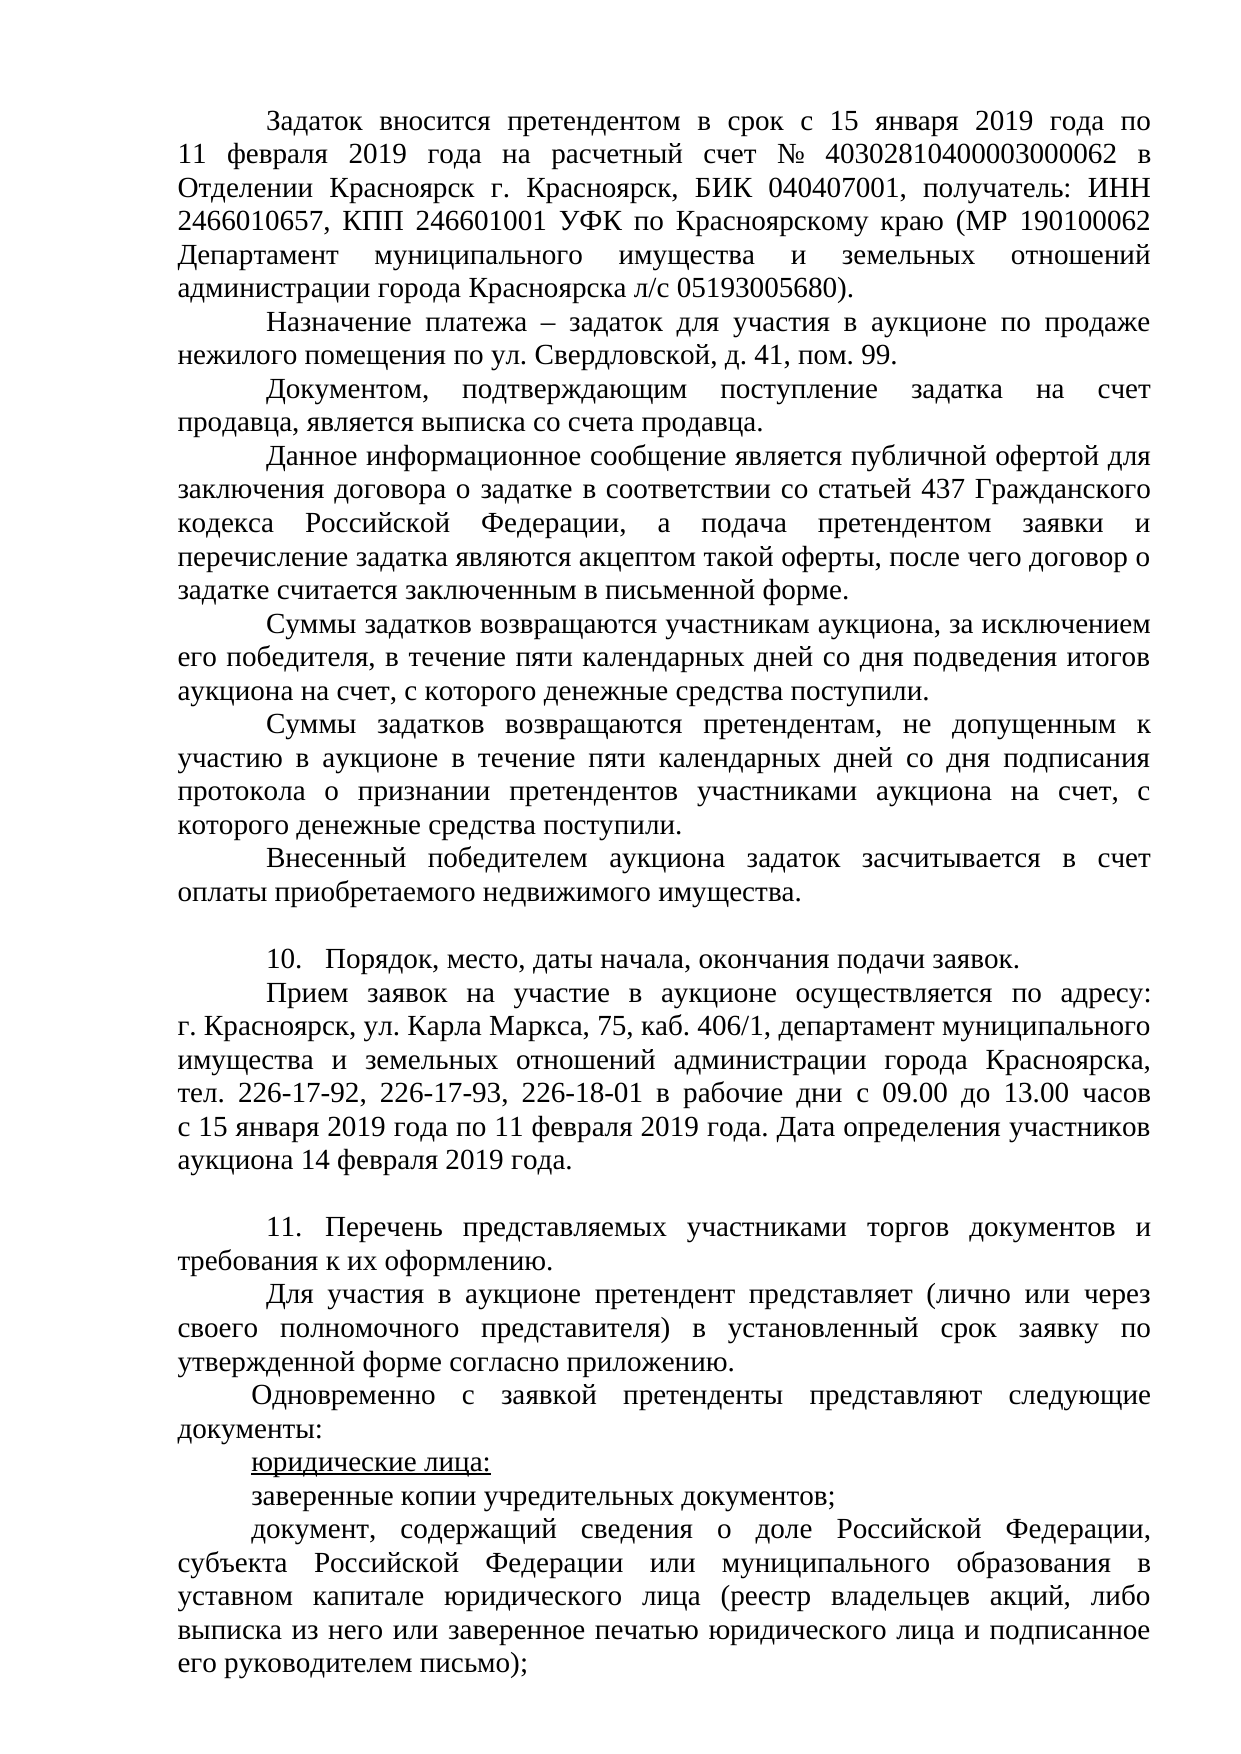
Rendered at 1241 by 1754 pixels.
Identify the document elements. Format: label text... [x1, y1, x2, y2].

text Внесенный победителем аукциона задаток засчитывается в счет оплаты приобретаемого недвижимого имущества. [177, 841, 1152, 908]
text юридические лица: [177, 1444, 1152, 1478]
list Порядок, место, даты начала, окончания подачи заявок. [177, 941, 1152, 975]
text Суммы задатков возвращаются участникам аукциона, за исключением его победителя, в течение пяти календарных дней со дня подведения итогов аукциона на счет, с которого денежные средства поступили. [177, 606, 1152, 706]
text Назначение платежа – задаток для участия в аукционе по продаже нежилого помещения по ул. Свердловской, д. 41, пом. 99. [177, 304, 1152, 371]
list Перечень представляемых участниками торгов документов и требования к их оформлению. [177, 1209, 1152, 1277]
text Одновременно с заявкой претенденты представляют следующие документы: [177, 1377, 1152, 1444]
text заверенные копии учредительных документов; [177, 1478, 1152, 1511]
text Для участия в аукционе претендент представляет (лично или через своего полномочного представителя) в установленный срок заявку по утвержденной форме согласно приложению. [177, 1277, 1152, 1377]
text Суммы задатков возвращаются претендентам, не допущенным к участию в аукционе в течение пяти календарных дней со дня подписания протокола о признании претендентов участниками аукциона на счет, с которого денежные средства поступили. [177, 706, 1152, 841]
text документ, содержащий сведения о доле Российской Федерации, субъекта Российской Федерации или муниципального образования в уставном капитале юридического лица (реестр владельцев акций, либо выписка из него или заверенное печатью юридического лица и подписанное его руководителем письмо); [177, 1511, 1152, 1679]
text Данное информационное сообщение является публичной офертой для заключения договора о задатке в соответствии со статьей 437 Гражданского кодекса Российской Федерации, а подача претендентом заявки и перечисление задатка являются акцептом такой оферты, после чего договор о задатке считается заключенным в письменной форме. [177, 438, 1152, 606]
list Прием заявок на участие в аукционе осуществляется по адресу: г. Красноярск, ул. Карла Маркса, 75, каб. 406/1, департамент муниципального имущества и земельных отношений администрации города Красноярска, тел. 226-17-92, 226-17-93, 226-18-01 в рабочие дни с 09.00 до 13.00 часов с 15 января 2019 года по 11 февраля 2019 года. Дата определения участников аукциона 14 февраля 2019 года. [177, 975, 1152, 1176]
text Задаток вносится претендентом в срок с 15 января 2019 года по 11 февраля 2019 года на расчетный счет № 40302810400003000062 в Отделении Красноярск г. Красноярск, БИК 040407001, получатель: ИНН 2466010657, КПП 246601001 УФК по Красноярскому краю (МР 190100062 Департамент муниципального имущества и земельных отношений администрации города Красноярска л/с 05193005680). [177, 103, 1152, 304]
text Документом, подтверждающим поступление задатка на счет продавца, является выписка со счета продавца. [177, 371, 1152, 438]
